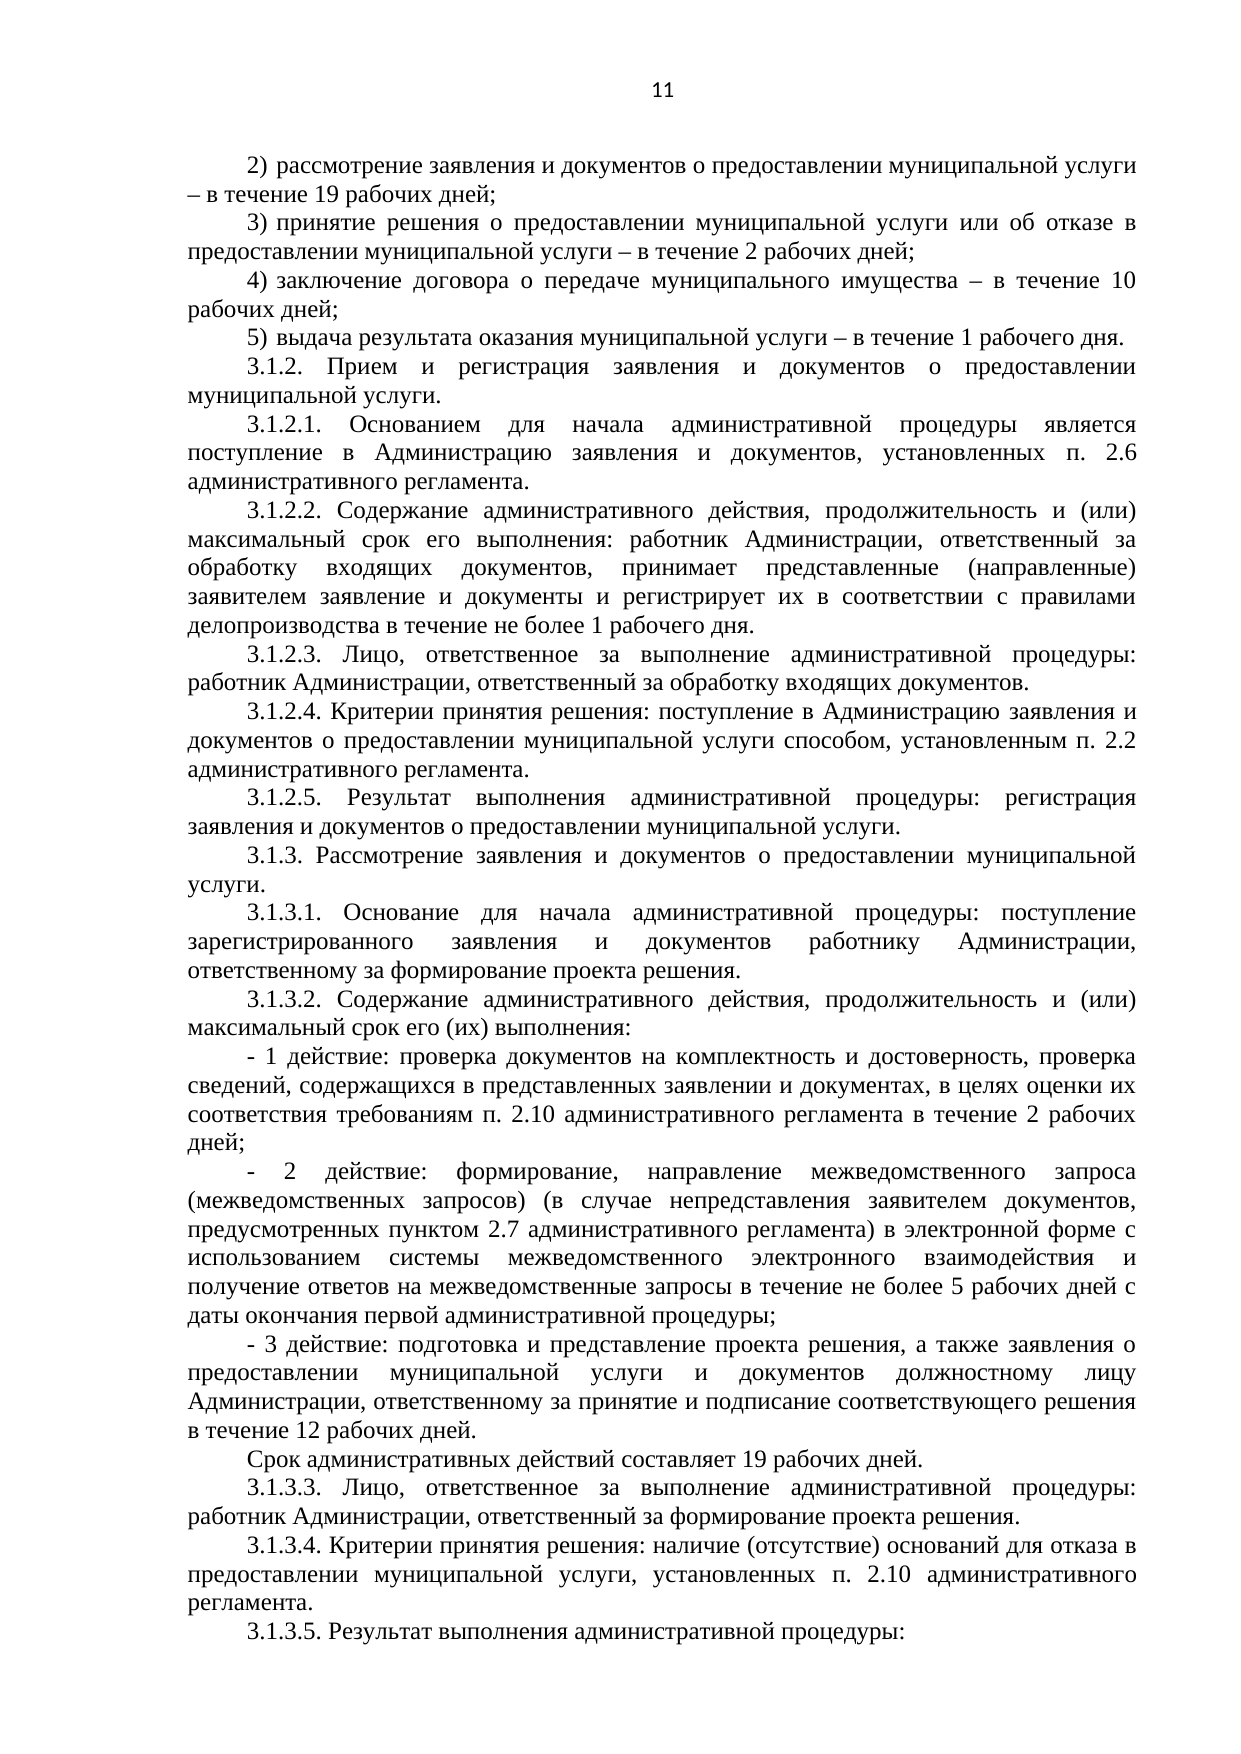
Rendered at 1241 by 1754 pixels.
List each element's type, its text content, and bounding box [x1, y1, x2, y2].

text 3.1.2.3. Лицо, ответственное за выполнение административной процедуры: работник Администрации, ответственный за обработку входящих документов. [187, 639, 1137, 696]
text 3.1.2.2. Содержание административного действия, продолжительность и (или) максимальный срок его выполнения: работник Администрации, ответственный за обработку входящих документов, принимает представленные (направленные) заявителем заявление и документы и регистрирует их в соответствии с правилами делопроизводства в течение не более 1 рабочего дня. [187, 495, 1137, 639]
list заключение договора о передаче муниципального имущества – в течение 10 рабочих дней; [187, 265, 1137, 322]
text 3.1.3.4. Критерии принятия решения: наличие (отсутствие) оснований для отказа в предоставлении муниципальной услуги, установленных п. 2.10 административного регламента. [187, 1530, 1137, 1616]
text 3.1.3.1. Основание для начала административной процедуры: поступление зарегистрированного заявления и документов работнику Администрации, ответственному за формирование проекта решения. [187, 897, 1137, 984]
text 3.1.3.2. Содержание административного действия, продолжительность и (или) максимальный срок его (их) выполнения: [187, 984, 1137, 1041]
text - 2 действие: формирование, направление межведомственного запроса (межведомственных запросов) (в случае непредставления заявителем документов, предусмотренных пунктом 2.7 административного регламента) в электронной форме с использованием системы межведомственного электронного взаимодействия и получение ответов на межведомственные запросы в течение не более 5 рабочих дней с даты окончания первой административной процедуры; [187, 1156, 1137, 1329]
text 3.1.2.4. Критерии принятия решения: поступление в Администрацию заявления и документов о предоставлении муниципальной услуги способом, установленным п. 2.2 административного регламента. [187, 696, 1137, 782]
text 3.1.3. Рассмотрение заявления и документов о предоставлении муниципальной услуги. [187, 840, 1137, 897]
text 3.1.3.3. Лицо, ответственное за выполнение административной процедуры: работник Администрации, ответственный за формирование проекта решения. [187, 1472, 1137, 1530]
list выдача результата оказания муниципальной услуги – в течение 1 рабочего дня. [187, 322, 1137, 351]
list принятие решения о предоставлении муниципальной услуги или об отказе в предоставлении муниципальной услуги – в течение 2 рабочих дней; [187, 207, 1137, 265]
text Срок административных действий составляет 19 рабочих дней. [187, 1444, 1137, 1472]
text 3.1.2. Прием и регистрация заявления и документов о предоставлении муниципальной услуги. [187, 351, 1137, 409]
list рассмотрение заявления и документов о предоставлении муниципальной услуги – в течение 19 рабочих дней; [187, 150, 1137, 207]
text 3.1.3.5. Результат выполнения административной процедуры: [187, 1616, 1137, 1645]
text 3.1.2.5. Результат выполнения административной процедуры: регистрация заявления и документов о предоставлении муниципальной услуги. [187, 782, 1137, 840]
text - 3 действие: подготовка и представление проекта решения, а также заявления о предоставлении муниципальной услуги и документов должностному лицу Администрации, ответственному за принятие и подписание соответствующего решения в течение 12 рабочих дней. [187, 1329, 1137, 1444]
text 3.1.2.1. Основанием для начала административной процедуры является поступление в Администрацию заявления и документов, установленных п. 2.6 административного регламента. [187, 409, 1137, 495]
text - 1 действие: проверка документов на комплектность и достоверность, проверка сведений, содержащихся в представленных заявлении и документах, в целях оценки их соответствия требованиям п. 2.10 административного регламента в течение 2 рабочих дней; [187, 1041, 1137, 1156]
